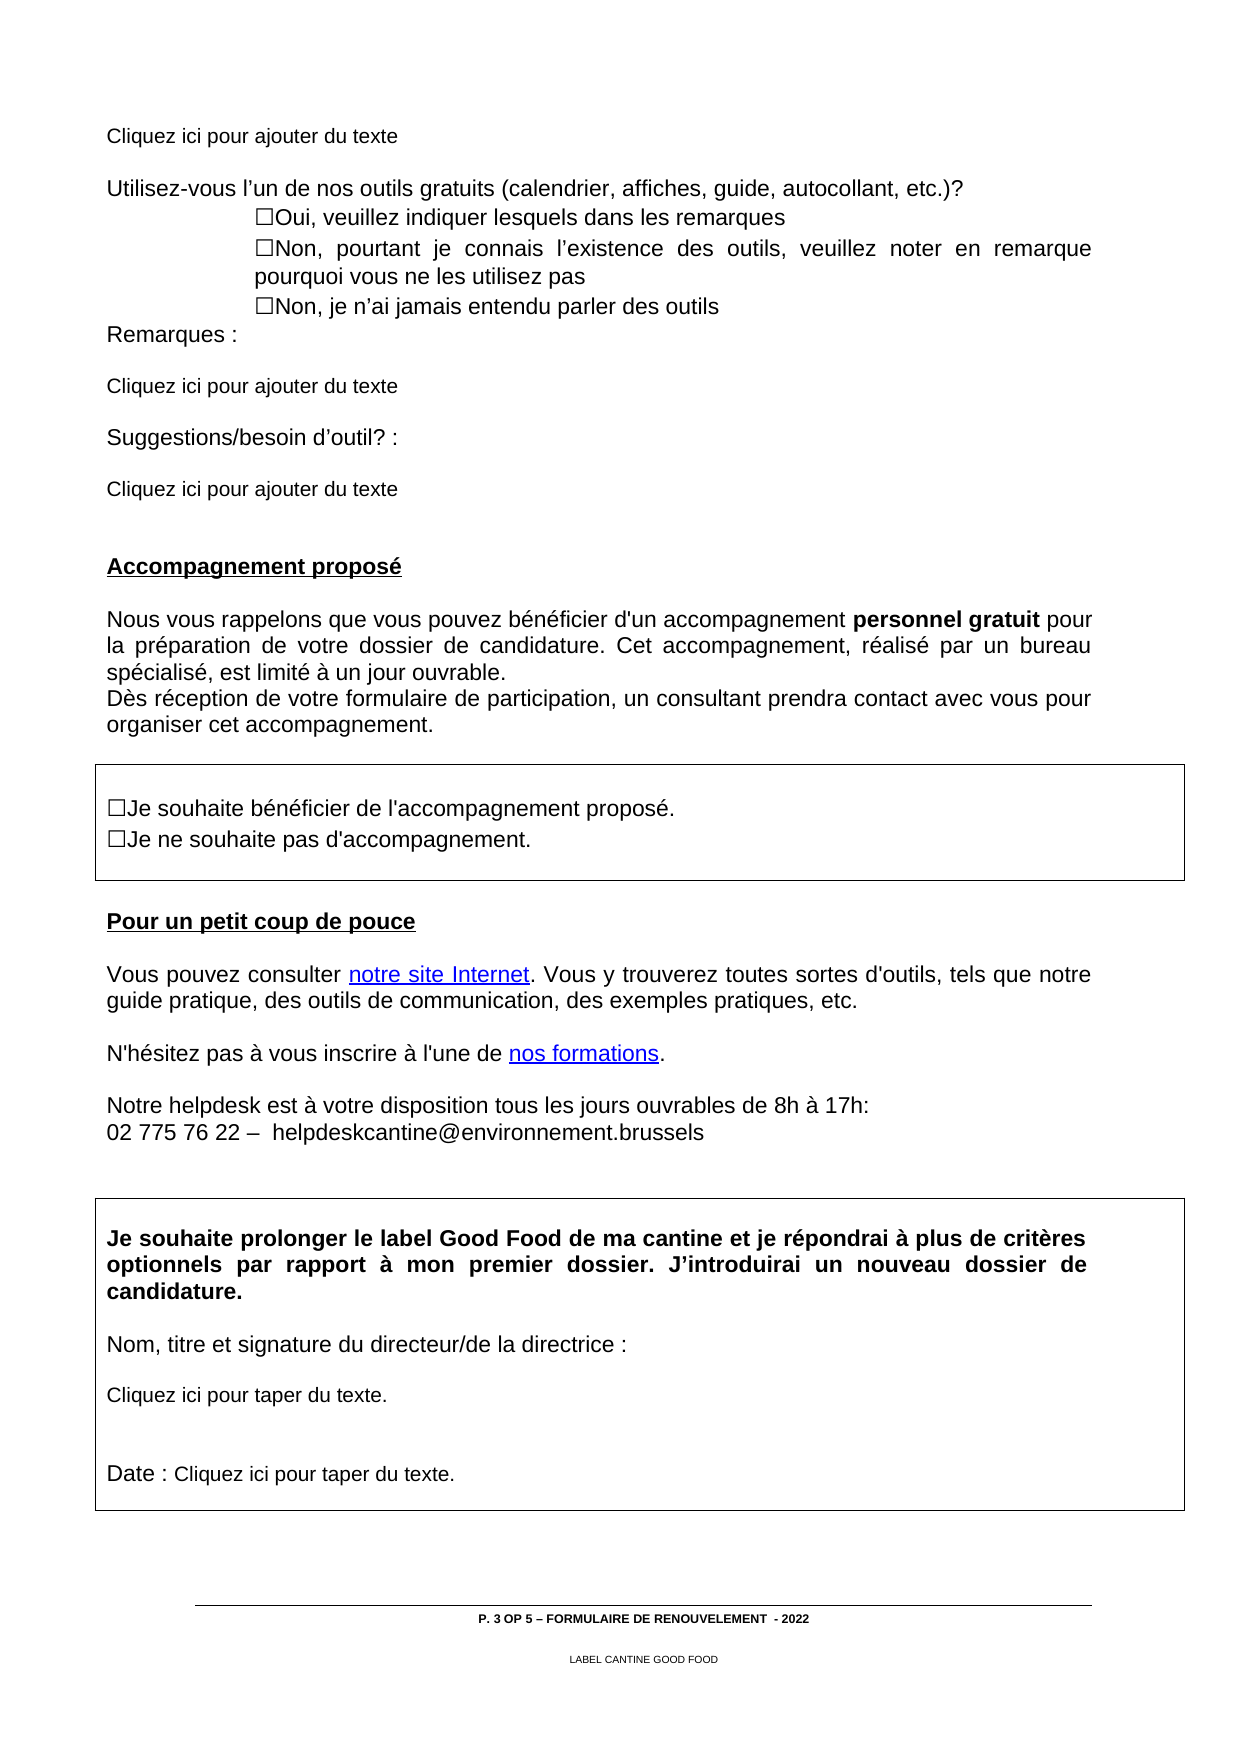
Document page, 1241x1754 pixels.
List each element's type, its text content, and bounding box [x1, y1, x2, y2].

table_header Je souhaite bénéficier de l'accompagnement proposé. Je ne souhaite pas d'accompagnement. [96, 765, 1184, 880]
text Accompagnement proposé [106, 553, 1092, 580]
text Non, je n’ai jamais entendu parler des outils [195, 290, 1092, 321]
text Notre helpdesk est à votre disposition tous les jours ouvrables de 8h à 17h: [106, 1092, 1092, 1119]
text Remarques : [106, 321, 1092, 347]
text N'hésitez pas à vous inscrire à l'une de nos formations. [106, 1039, 1092, 1066]
text Vous pouvez consulter notre site Internet. Vous y trouverez toutes sortes d'outils, tels que notre guide pratique, des outils de communication, des exemples pratiques, etc. [106, 961, 1092, 1013]
text Nous vous rappelons que vous pouvez bénéficier d'un accompagnement personnel gratuit pour la préparation de votre dossier de candidature. Cet accompagnement, réalisé par un bureau spécialisé, est limité à un jour ouvrable. [106, 606, 1092, 685]
text 02 775 76 22 – helpdeskcantine@environnement.brussels [106, 1119, 1092, 1145]
text Oui, veuillez indiquer lesquels dans les remarques [254, 201, 1092, 232]
text Suggestions/besoin d’outil? : [106, 424, 1092, 450]
text Pour un petit coup de pouce [106, 908, 1092, 934]
table_header Je souhaite prolonger le label Good Food de ma cantine et je répondrai à plus de critères optionnels par rapport à mon premier dossier. J’introduirai un nouveau dossier de candidature. Nom, titre et signature du directeur/de la directrice : Date : [96, 1199, 1184, 1510]
text Utilisez-vous l’un de nos outils gratuits (calendrier, affiches, guide, autocollant, etc.)? [106, 174, 1092, 201]
text Non, pourtant je connais l’existence des outils, veuillez noter en remarque pourquoi vous ne les utilisez pas [254, 232, 1092, 290]
text Dès réception de votre formulaire de participation, un consultant prendra contact avec vous pour organiser cet accompagnement. [106, 685, 1092, 738]
